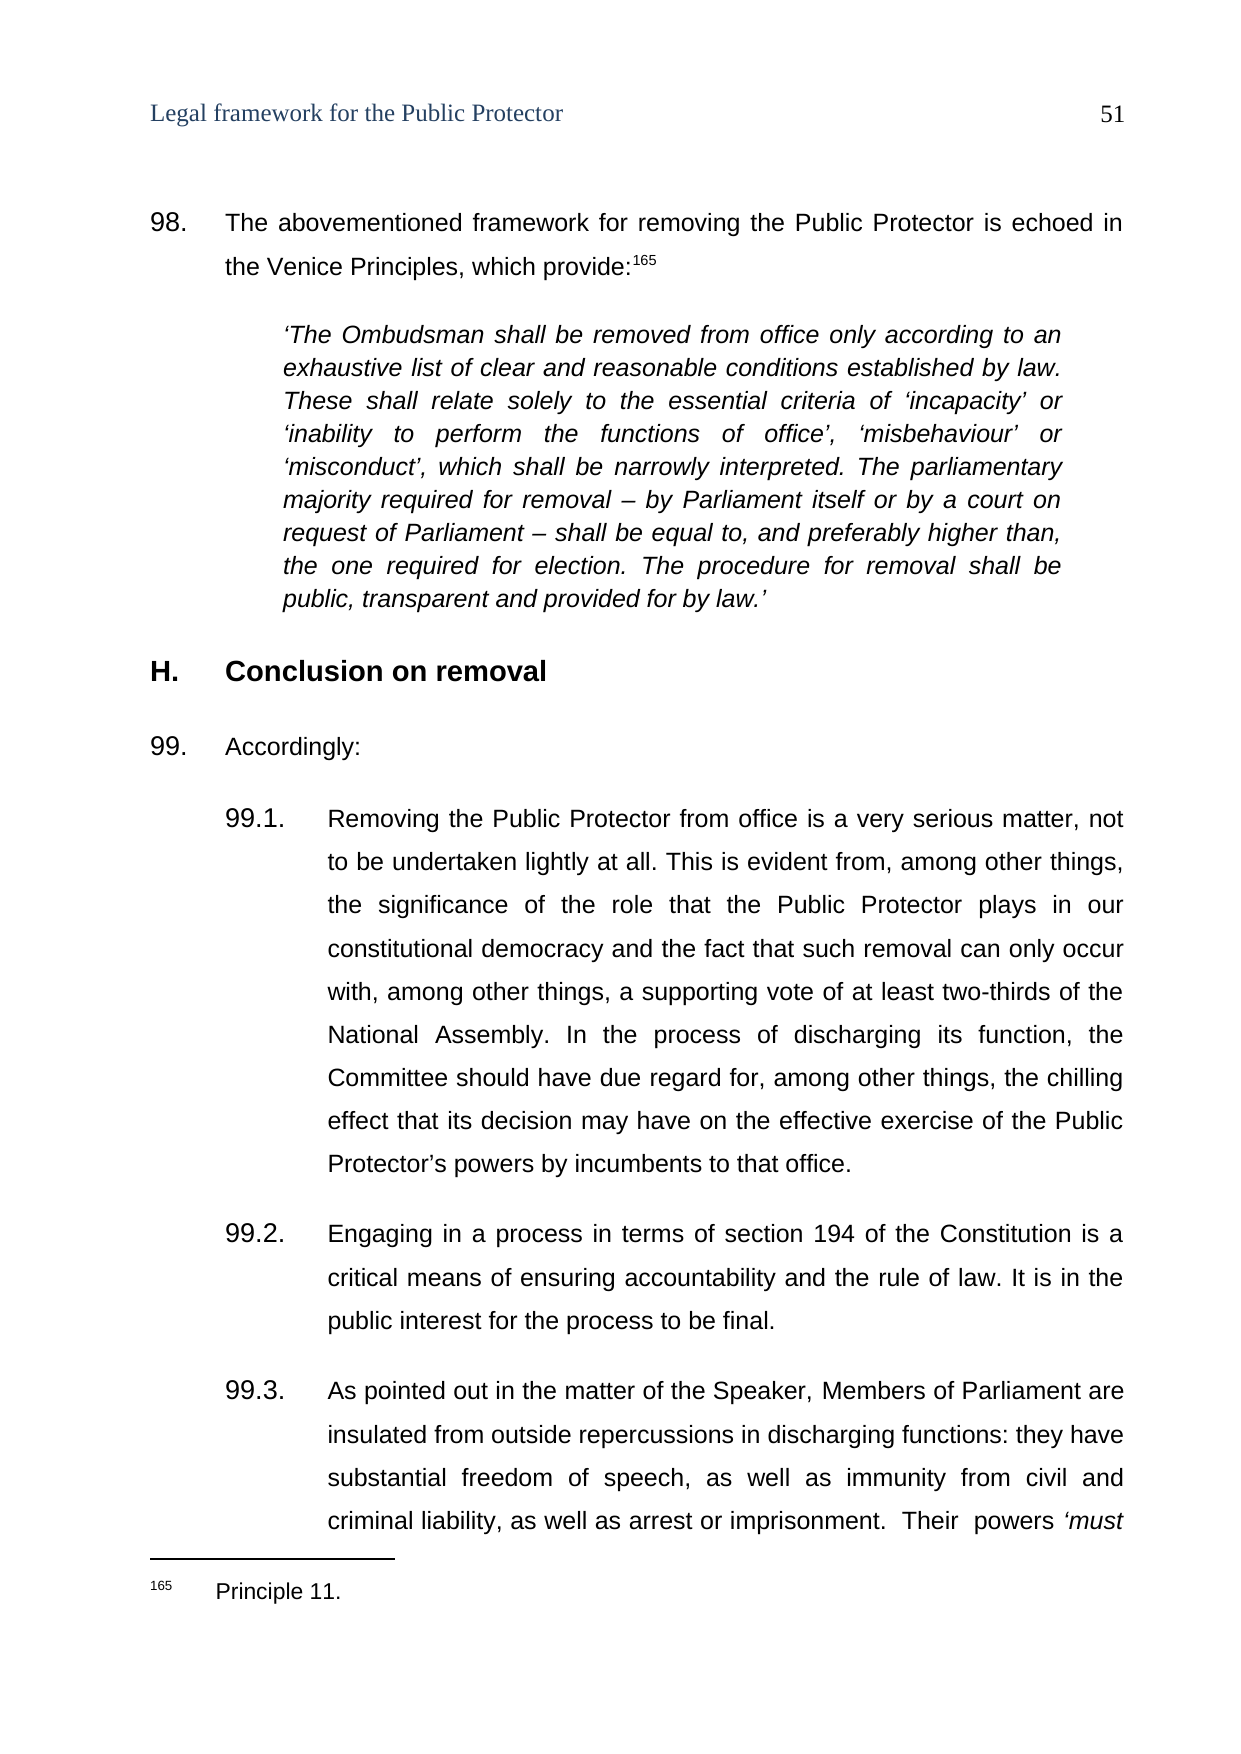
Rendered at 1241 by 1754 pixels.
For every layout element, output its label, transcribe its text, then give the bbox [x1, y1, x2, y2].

subtitle Conclusion on removal [150, 654, 1125, 688]
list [225, 1374, 1125, 1535]
list Accordingly: [150, 730, 1125, 761]
list The abovementioned framework for removing the Public Protector is echoed in the Venice Principles, which provide: [150, 206, 1125, 280]
text ‘The Ombudsman shall be removed from office only according to an exhaustive list of clear and reasonable conditions established by law. These shall relate solely to the essential criteria of ‘incapacity’ or ‘inability to perform the functions of office’, ‘misbehaviour’ or ‘misconduct’, which shall be narrowly interpreted. The parliamentary majority required for removal – by Parliament itself or by a court on request of Parliament – shall be equal to, and preferably higher than, the one required for election. The procedure for removal shall be public, transparent and provided for by law.’ [283, 320, 1066, 613]
list Engaging in a process in terms of section 194 of the Constitution is a critical means of ensuring accountability and the rule of law. It is in the public interest for the process to be final. [225, 1217, 1125, 1335]
list Removing the Public Protector from office is a very serious matter, not to be undertaken lightly at all. This is evident from, among other things, the significance of the role that the Public Protector plays in our constitutional democracy and the fact that such removal can only occur with, among other things, a supporting vote of at least two-thirds of the National Assembly. In the process of discharging its function, the Committee should have due regard for, among other things, the chilling effect that its decision may have on the effective exercise of the Public Protector’s powers by incumbents to that office. [225, 802, 1125, 1178]
